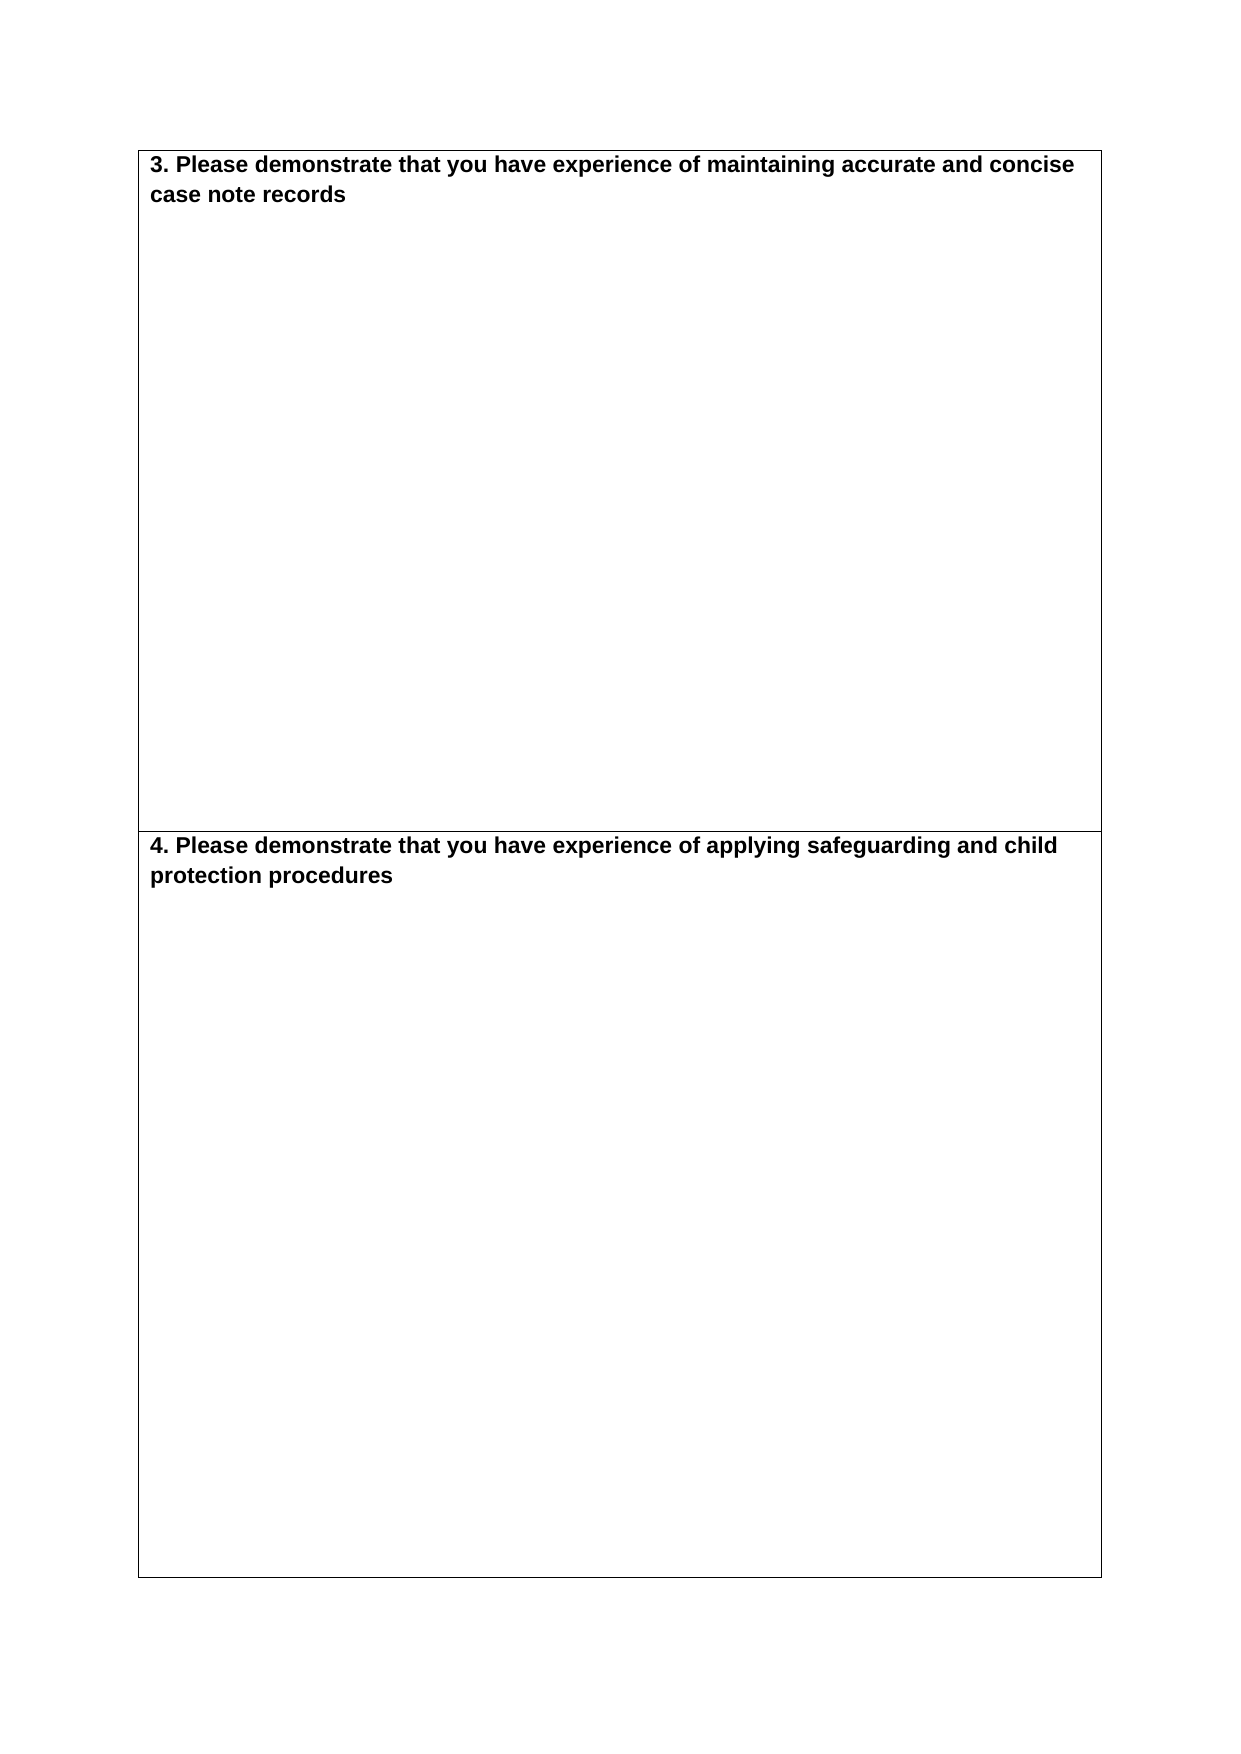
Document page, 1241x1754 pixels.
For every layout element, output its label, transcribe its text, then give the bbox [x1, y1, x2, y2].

table_cell 3. Please demonstrate that you have experience of maintaining accurate and concise case note records [139, 151, 1101, 831]
table_cell 4. Please demonstrate that you have experience of applying safeguarding and child protection procedures [139, 832, 1101, 1577]
